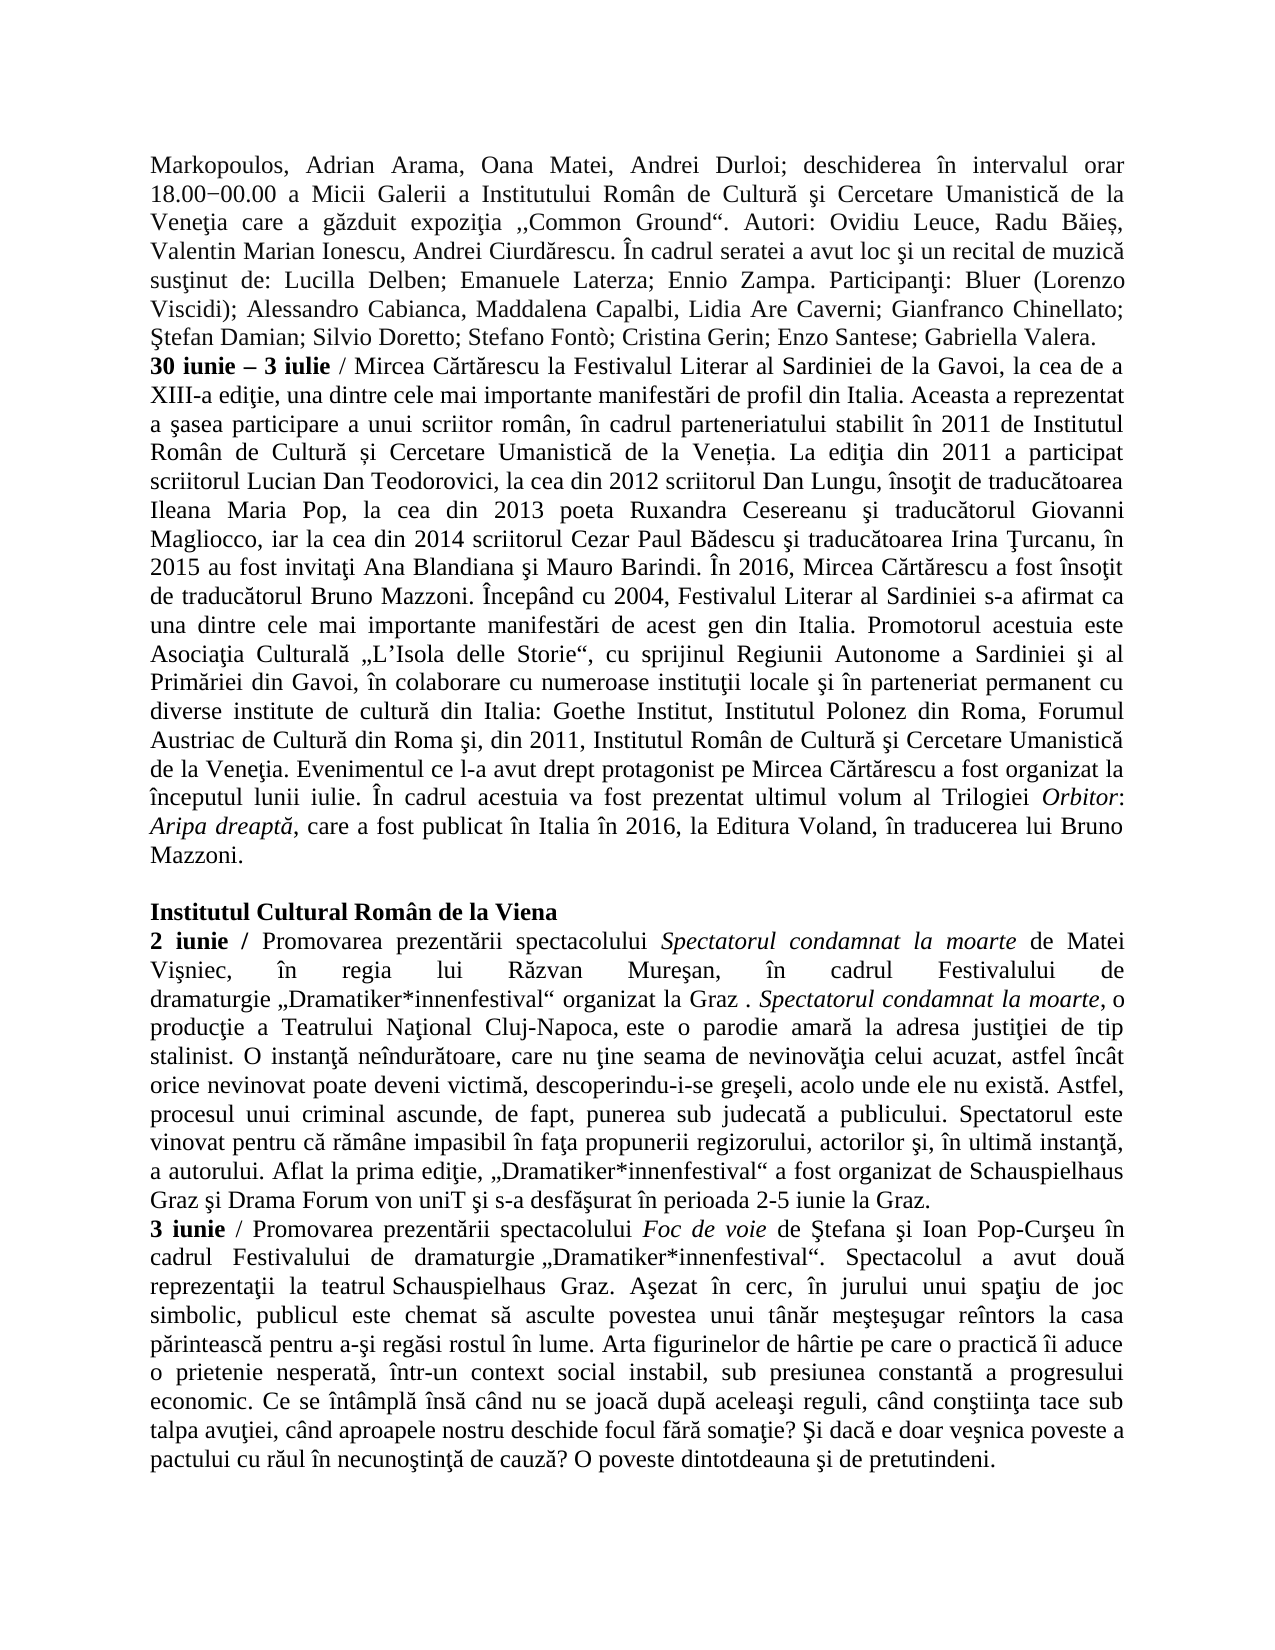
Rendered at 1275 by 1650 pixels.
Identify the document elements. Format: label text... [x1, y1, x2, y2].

text Institutul Cultural Român de la Viena [150, 897, 1125, 926]
text 3 iunie / Promovarea prezentării spectacolului Foc de voie de Ştefana şi Ioan Pop-Curşeu în cadrul Festivalului de dramaturgie „Dramatiker*innenfestival“. Spectacolul a avut două reprezentaţii la teatrul Schauspielhaus Graz. Aşezat în cerc, în jurului unui spaţiu de joc simbolic, publicul este chemat să asculte povestea unui tânăr meşteşugar reîntors la casa părintească pentru a-şi regăsi rostul în lume. Arta figurinelor de hârtie pe care o practică îi aduce o prietenie nesperată, într-un context social instabil, sub presiunea constantă a progresului economic. Ce se întâmplă însă când nu se joacă după aceleaşi reguli, când conştiinţa tace sub talpa avuţiei, când aproapele nostru deschide focul fără somaţie? Şi dacă e doar veşnica poveste a pactului cu răul în necunoştinţă de cauză? O poveste dintotdeauna şi de pretutindeni. [150, 1214, 1125, 1472]
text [150, 150, 1125, 351]
text 2 iunie / Promovarea prezentării spectacolului Spectatorul condamnat la moarte de Matei Vişniec, în regia lui Răzvan Mureşan, în cadrul Festivalului de dramaturgie „Dramatiker*innenfestival“ organizat la Graz . Spectatorul condamnat la moarte, o producţie a Teatrului Naţional Cluj-Napoca, este o parodie amară la adresa justiţiei de tip stalinist. O instanţă neîndurătoare, care nu ţine seama de nevinovăţia celui acuzat, astfel încât orice nevinovat poate deveni victimă, descoperindu-i-se greşeli, acolo unde ele nu există. Astfel, procesul unui criminal ascunde, de fapt, punerea sub judecată a publicului. Spectatorul este vinovat pentru că rămâne impasibil în faţa propunerii regizorului, actorilor şi, în ultimă instanţă, a autorului. Aflat la prima ediţie, „Dramatiker*innenfestival“ a fost organizat de Schauspielhaus Graz şi Drama Forum von uniT şi s-a desfăşurat în perioada 2-5 iunie la Graz. [150, 926, 1125, 1214]
text 30 iunie – 3 iulie / Mircea Cărtărescu la Festivalul Literar al Sardiniei de la Gavoi, la cea de a XIII-a ediţie, una dintre cele mai importante manifestări de profil din Italia. Aceasta a reprezentat a şasea participare a unui scriitor român, în cadrul parteneriatului stabilit în 2011 de Institutul Român de Cultură și Cercetare Umanistică de la Veneția. La ediţia din 2011 a participat scriitorul Lucian Dan Teodorovici, la cea din 2012 scriitorul Dan Lungu, însoţit de traducătoarea Ileana Maria Pop, la cea din 2013 poeta Ruxandra Cesereanu şi traducătorul Giovanni Magliocco, iar la cea din 2014 scriitorul Cezar Paul Bădescu şi traducătoarea Irina Ţurcanu, în 2015 au fost invitaţi Ana Blandiana şi Mauro Barindi. În 2016, Mircea Cărtărescu a fost însoţit de traducătorul Bruno Mazzoni. Începând cu 2004, Festivalul Literar al Sardiniei s-a afirmat ca una dintre cele mai importante manifestări de acest gen din Italia. Promotorul acestuia este Asociaţia Culturală „L’Isola delle Storie“, cu sprijinul Regiunii Autonome a Sardiniei şi al Primăriei din Gavoi, în colaborare cu numeroase instituţii locale şi în parteneriat permanent cu diverse institute de cultură din Italia: Goethe Institut, Institutul Polonez din Roma, Forumul Austriac de Cultură din Roma şi, din 2011, Institutul Român de Cultură şi Cercetare Umanistică de la Veneţia. Evenimentul ce l-a avut drept protagonist pe Mircea Cărtărescu a fost organizat la începutul lunii iulie. În cadrul acestuia va fost prezentat ultimul volum al Trilogiei Orbitor: Aripa dreaptă, care a fost publicat în Italia în 2016, la Editura Voland, în traducerea lui Bruno Mazzoni. [150, 351, 1125, 869]
